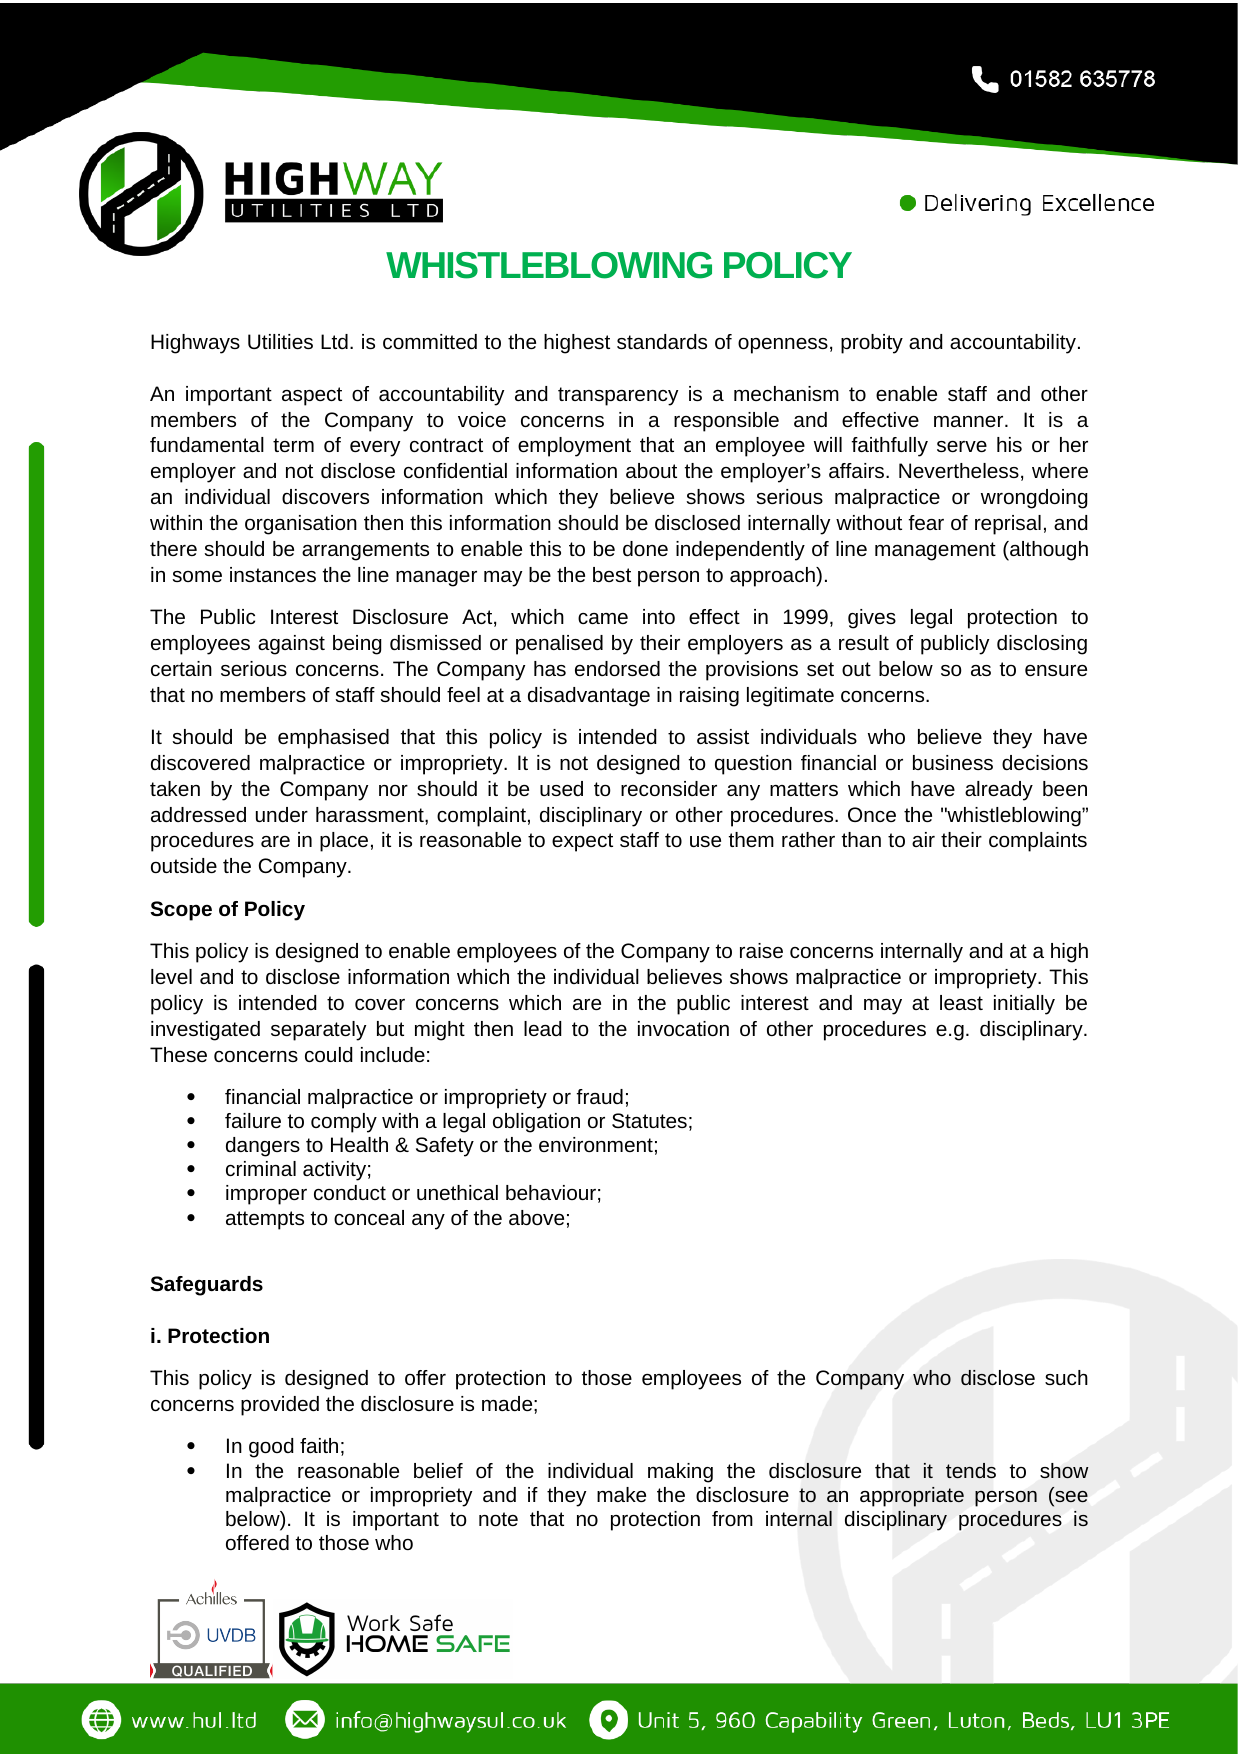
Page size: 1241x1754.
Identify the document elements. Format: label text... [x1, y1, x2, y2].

list improper conduct or unethical behaviour; [187, 1181, 1090, 1205]
list dangers to Health & Safety or the environment; [187, 1133, 1090, 1157]
list financial malpractice or impropriety or fraud; [187, 1085, 1090, 1109]
list criminal activity; [187, 1157, 1090, 1181]
list In good faith; [187, 1434, 1090, 1458]
text This policy is designed to enable employees of the Company to raise concerns internally and at a high level and to disclose information which the individual believes shows malpractice or impropriety. This policy is intended to cover concerns which are in the public interest and may at least initially be investigated separately but might then lead to the invocation of other procedures e.g. disciplinary. These concerns could include: [150, 939, 1090, 1066]
text This policy is designed to offer protection to those employees of the Company who disclose such concerns provided the disclosure is made; [150, 1366, 1090, 1416]
text Scope of Policy [150, 897, 1090, 921]
text The Public Interest Disclosure Act, which came into effect in 1999, gives legal protection to employees against being dismissed or penalised by their employers as a result of publicly disclosing certain serious concerns. The Company has endorsed the provisions set out below so as to ensure that no members of staff should feel at a disadvantage in raising legitimate concerns. [150, 605, 1090, 706]
text Safeguards i. Protection [150, 1272, 1090, 1347]
picture [0, 3, 1238, 1754]
list failure to comply with a legal obligation or Statutes; [187, 1109, 1090, 1133]
list attempts to conceal any of the above; [187, 1205, 1090, 1229]
list In the reasonable belief of the individual making the disclosure that it tends to show malpractice or impropriety and if they make the disclosure to an appropriate person (see below). It is important to note that no protection from internal disciplinary procedures is offered to those who [187, 1458, 1090, 1554]
text Highways Utilities Ltd. is committed to the highest standards of openness, probity and accountability. An important aspect of accountability and transparency is a mechanism to enable staff and other members of the Company to voice concerns in a responsible and effective manner. It is a fundamental term of every contract of employment that an employee will faithfully serve his or her employer and not disclose confidential information about the employer’s affairs. Nevertheless, where an individual discovers information which they believe shows serious malpractice or wrongdoing within the organisation then this information should be disclosed internally without fear of reprisal, and there should be arrangements to enable this to be done independently of line management (although in some instances the line manager may be the best person to approach). [150, 330, 1090, 586]
text WHISTLEBLOWING POLICY [150, 244, 1090, 287]
text It should be emphasised that this policy is intended to assist individuals who believe they have discovered malpractice or impropriety. It is not designed to question financial or business decisions taken by the Company nor should it be used to reconsider any matters which have already been addressed under harassment, complaint, disciplinary or other procedures. Once the "whistleblowing” procedures are in place, it is reasonable to expect staff to use them rather than to air their complaints outside the Company. [150, 725, 1090, 878]
